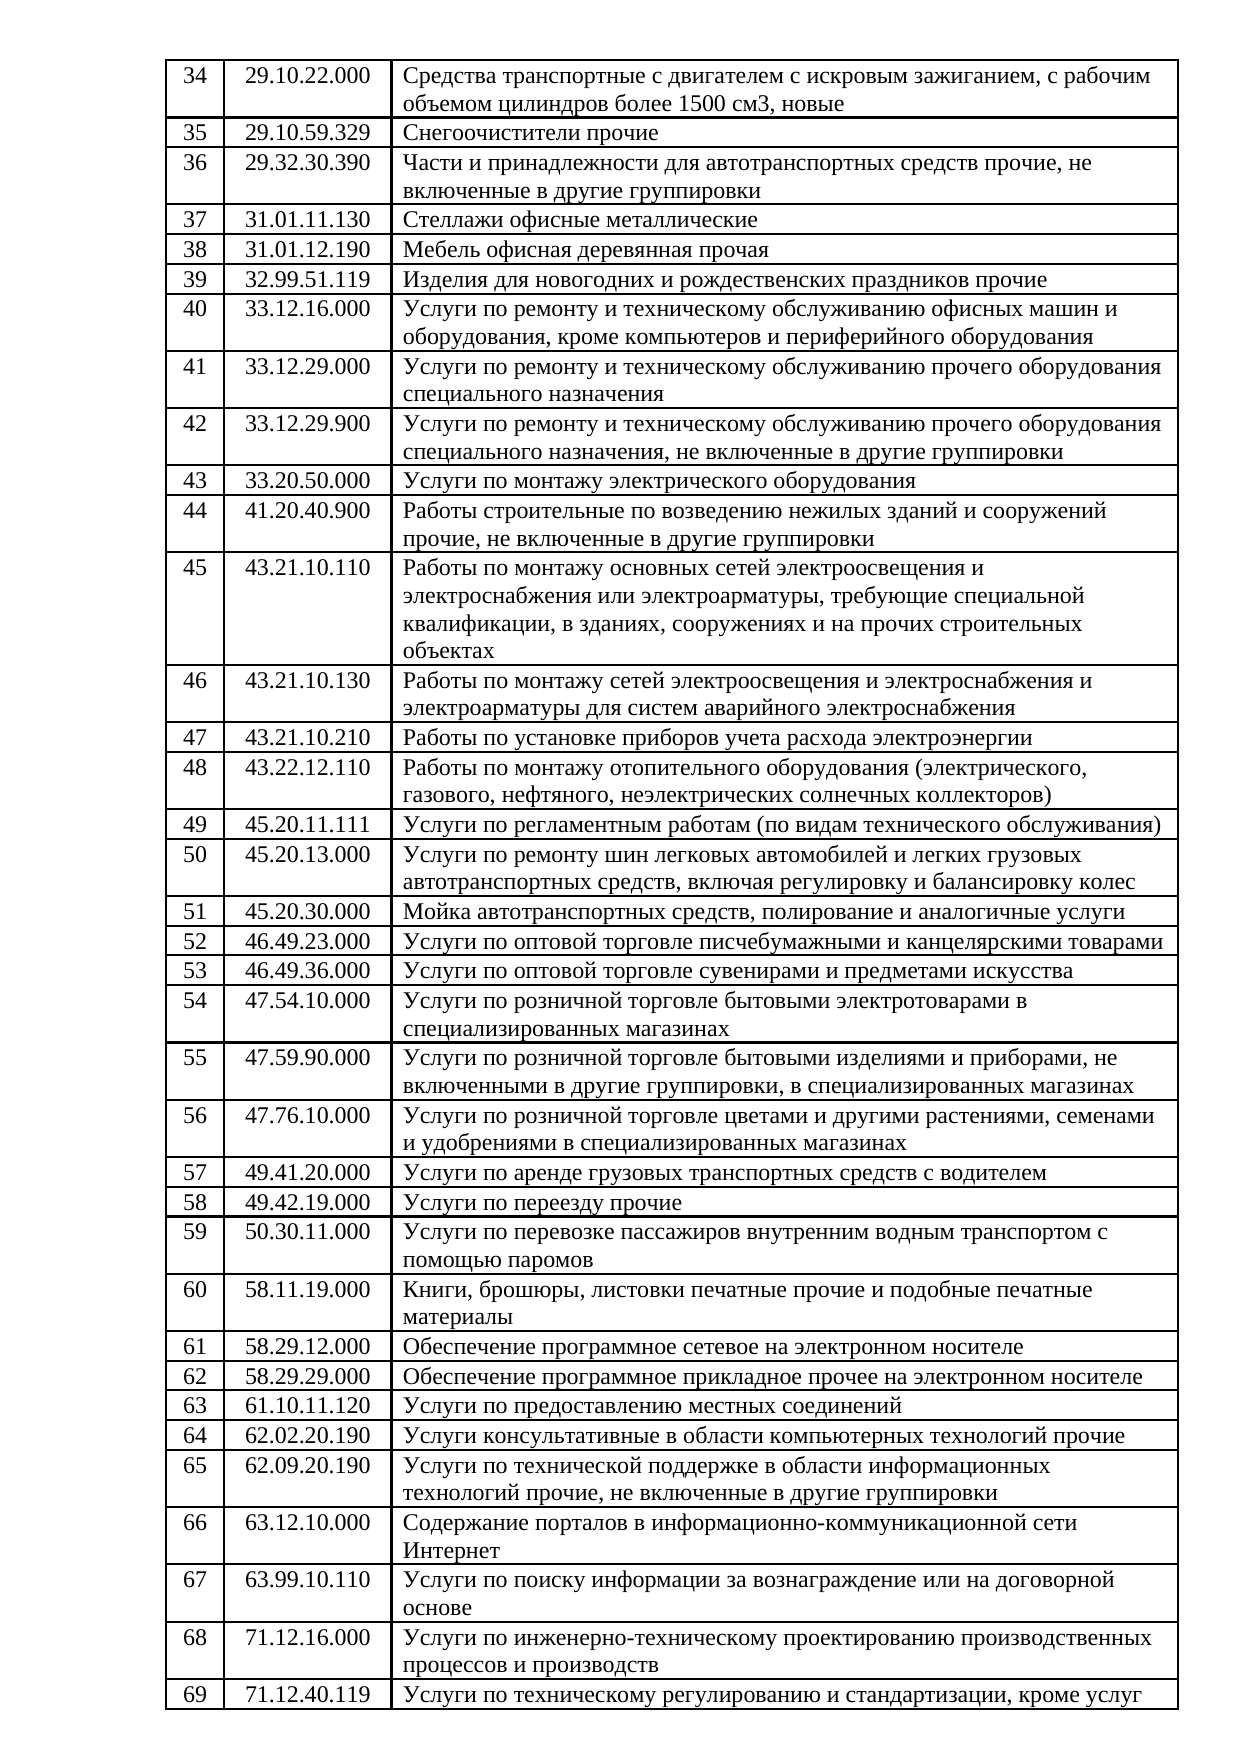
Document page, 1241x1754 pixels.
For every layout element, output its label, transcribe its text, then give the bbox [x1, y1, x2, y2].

table_cell 62 [167, 1362, 223, 1389]
table_cell Работы по монтажу основных сетей электроосвещения и электроснабжения или электроарматуры, требующие специальной квалификации, в зданиях, сооружениях и на прочих строительных объектах [393, 553, 1177, 664]
table_cell Услуги по оптовой торговле сувенирами и предметами искусства [393, 956, 1177, 984]
table_cell 47.54.10.000 [225, 986, 390, 1041]
table_cell 48 [167, 753, 223, 808]
table_cell Услуги по розничной торговле бытовыми изделиями и приборами, не включенными в другие группировки, в специализированных магазинах [393, 1044, 1177, 1099]
table_cell 59 [167, 1218, 223, 1273]
table_cell Содержание порталов в информационно-коммуникационной сети Интернет [393, 1508, 1177, 1563]
table_cell 49.42.19.000 [225, 1188, 390, 1215]
table_cell Услуги по переезду прочие [393, 1188, 1177, 1215]
table_cell 58.29.29.000 [225, 1362, 390, 1389]
table_cell 34 [167, 61, 223, 116]
table_cell 31.01.12.190 [225, 235, 390, 263]
table_cell 33.20.50.000 [225, 466, 390, 494]
table_cell 37 [167, 205, 223, 233]
table_cell 31.01.11.130 [225, 205, 390, 233]
table_cell 46 [167, 666, 223, 721]
table_cell 36 [167, 148, 223, 203]
table_cell Услуги по розничной торговле бытовыми электротоварами в специализированных магазинах [393, 986, 1177, 1041]
table_cell Услуги по ремонту и техническому обслуживанию прочего оборудования специального назначения, не включенные в другие группировки [393, 409, 1177, 464]
table_cell 58.29.12.000 [225, 1332, 390, 1359]
table_cell 58 [167, 1188, 223, 1215]
table_cell 35 [167, 119, 223, 146]
table_cell 60 [167, 1275, 223, 1330]
table_cell 39 [167, 265, 223, 292]
table_cell Услуги по перевозке пассажиров внутренним водным транспортом с помощью паромов [393, 1218, 1177, 1273]
table_cell 62.02.20.190 [225, 1421, 390, 1449]
table_cell Работы по монтажу сетей электроосвещения и электроснабжения и электроарматуры для систем аварийного электроснабжения [393, 666, 1177, 721]
table_cell 52 [167, 927, 223, 954]
table_cell Услуги по предоставлению местных соединений [393, 1391, 1177, 1419]
table_cell 41 [167, 352, 223, 407]
table_cell 61 [167, 1332, 223, 1359]
table_cell 46.49.36.000 [225, 956, 390, 984]
table_cell 57 [167, 1158, 223, 1186]
table_cell Услуги по инженерно-техническому проектированию производственных процессов и производств [393, 1623, 1177, 1678]
table_cell 40 [167, 295, 223, 350]
table_cell 56 [167, 1101, 223, 1156]
table_cell 50 [167, 840, 223, 895]
table_cell 64 [167, 1421, 223, 1449]
table_cell 55 [167, 1044, 223, 1099]
table_cell Работы строительные по возведению нежилых зданий и сооружений прочие, не включенные в другие группировки [393, 496, 1177, 551]
table_cell 67 [167, 1565, 223, 1621]
table_cell 63 [167, 1391, 223, 1419]
table_cell 42 [167, 409, 223, 464]
table_cell Обеспечение программное сетевое на электронном носителе [393, 1332, 1177, 1359]
table_cell 41.20.40.900 [225, 496, 390, 551]
table_cell 43.21.10.210 [225, 723, 390, 751]
table_cell 38 [167, 235, 223, 263]
table_cell 54 [167, 986, 223, 1041]
table_cell 47.76.10.000 [225, 1101, 390, 1156]
table_cell 43 [167, 466, 223, 494]
table_cell 58.11.19.000 [225, 1275, 390, 1330]
table_cell Средства транспортные с двигателем с искровым зажиганием, с рабочим объемом цилиндров более 1500 см3, новые [393, 61, 1177, 116]
table_cell Работы по монтажу отопительного оборудования (электрического, газового, нефтяного, неэлектрических солнечных коллекторов) [393, 753, 1177, 808]
table_cell 68 [167, 1623, 223, 1678]
table_cell 65 [167, 1451, 223, 1506]
table_cell 69 [167, 1680, 223, 1707]
table_cell Обеспечение программное прикладное прочее на электронном носителе [393, 1362, 1177, 1389]
table_cell 53 [167, 956, 223, 984]
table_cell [393, 1680, 1177, 1707]
table_cell Услуги по поиску информации за вознаграждение или на договорной основе [393, 1565, 1177, 1621]
table_cell 46.49.23.000 [225, 927, 390, 954]
table_cell 29.10.59.329 [225, 119, 390, 146]
table_cell 47.59.90.000 [225, 1044, 390, 1099]
table_cell Работы по установке приборов учета расхода электроэнергии [393, 723, 1177, 751]
table_cell Услуги по ремонту и техническому обслуживанию офисных машин и оборудования, кроме компьютеров и периферийного оборудования [393, 295, 1177, 350]
table_cell 63.12.10.000 [225, 1508, 390, 1563]
table_cell Услуги по оптовой торговле писчебумажными и канцелярскими товарами [393, 927, 1177, 954]
table_cell Услуги по ремонту шин легковых автомобилей и легких грузовых автотранспортных средств, включая регулировку и балансировку колес [393, 840, 1177, 895]
table_cell Услуги по монтажу электрического оборудования [393, 466, 1177, 494]
table_cell 44 [167, 496, 223, 551]
table_cell 47 [167, 723, 223, 751]
table_cell 61.10.11.120 [225, 1391, 390, 1419]
table_cell 71.12.16.000 [225, 1623, 390, 1678]
table_cell 29.10.22.000 [225, 61, 390, 116]
table_cell Книги, брошюры, листовки печатные прочие и подобные печатные материалы [393, 1275, 1177, 1330]
table_cell 43.21.10.130 [225, 666, 390, 721]
table_cell 33.12.29.000 [225, 352, 390, 407]
table_cell Стеллажи офисные металлические [393, 205, 1177, 233]
table_cell 43.21.10.110 [225, 553, 390, 664]
table_cell 43.22.12.110 [225, 753, 390, 808]
table_cell Изделия для новогодних и рождественских праздников прочие [393, 265, 1177, 292]
table_cell 45 [167, 553, 223, 664]
table_cell 71.12.40.119 [225, 1680, 390, 1707]
table_cell Мебель офисная деревянная прочая [393, 235, 1177, 263]
table_cell 33.12.16.000 [225, 295, 390, 350]
table_cell 45.20.11.111 [225, 810, 390, 838]
table_cell Услуги консультативные в области компьютерных технологий прочие [393, 1421, 1177, 1449]
table_cell Услуги по технической поддержке в области информационных технологий прочие, не включенные в другие группировки [393, 1451, 1177, 1506]
table_cell Мойка автотранспортных средств, полирование и аналогичные услуги [393, 897, 1177, 925]
table_cell 32.99.51.119 [225, 265, 390, 292]
table_cell 33.12.29.900 [225, 409, 390, 464]
table_cell Услуги по ремонту и техническому обслуживанию прочего оборудования специального назначения [393, 352, 1177, 407]
table_cell 62.09.20.190 [225, 1451, 390, 1506]
table_cell 49.41.20.000 [225, 1158, 390, 1186]
table_cell Услуги по регламентным работам (по видам технического обслуживания) [393, 810, 1177, 838]
table_cell Снегоочистители прочие [393, 119, 1177, 146]
table_cell Услуги по аренде грузовых транспортных средств с водителем [393, 1158, 1177, 1186]
table_cell 49 [167, 810, 223, 838]
table_cell 66 [167, 1508, 223, 1563]
table_cell 29.32.30.390 [225, 148, 390, 203]
table_cell Услуги по розничной торговле цветами и другими растениями, семенами и удобрениями в специализированных магазинах [393, 1101, 1177, 1156]
table_cell 45.20.13.000 [225, 840, 390, 895]
table_cell Части и принадлежности для автотранспортных средств прочие, не включенные в другие группировки [393, 148, 1177, 203]
table_cell 50.30.11.000 [225, 1218, 390, 1273]
table_cell 45.20.30.000 [225, 897, 390, 925]
table_cell 63.99.10.110 [225, 1565, 390, 1621]
table_cell 51 [167, 897, 223, 925]
